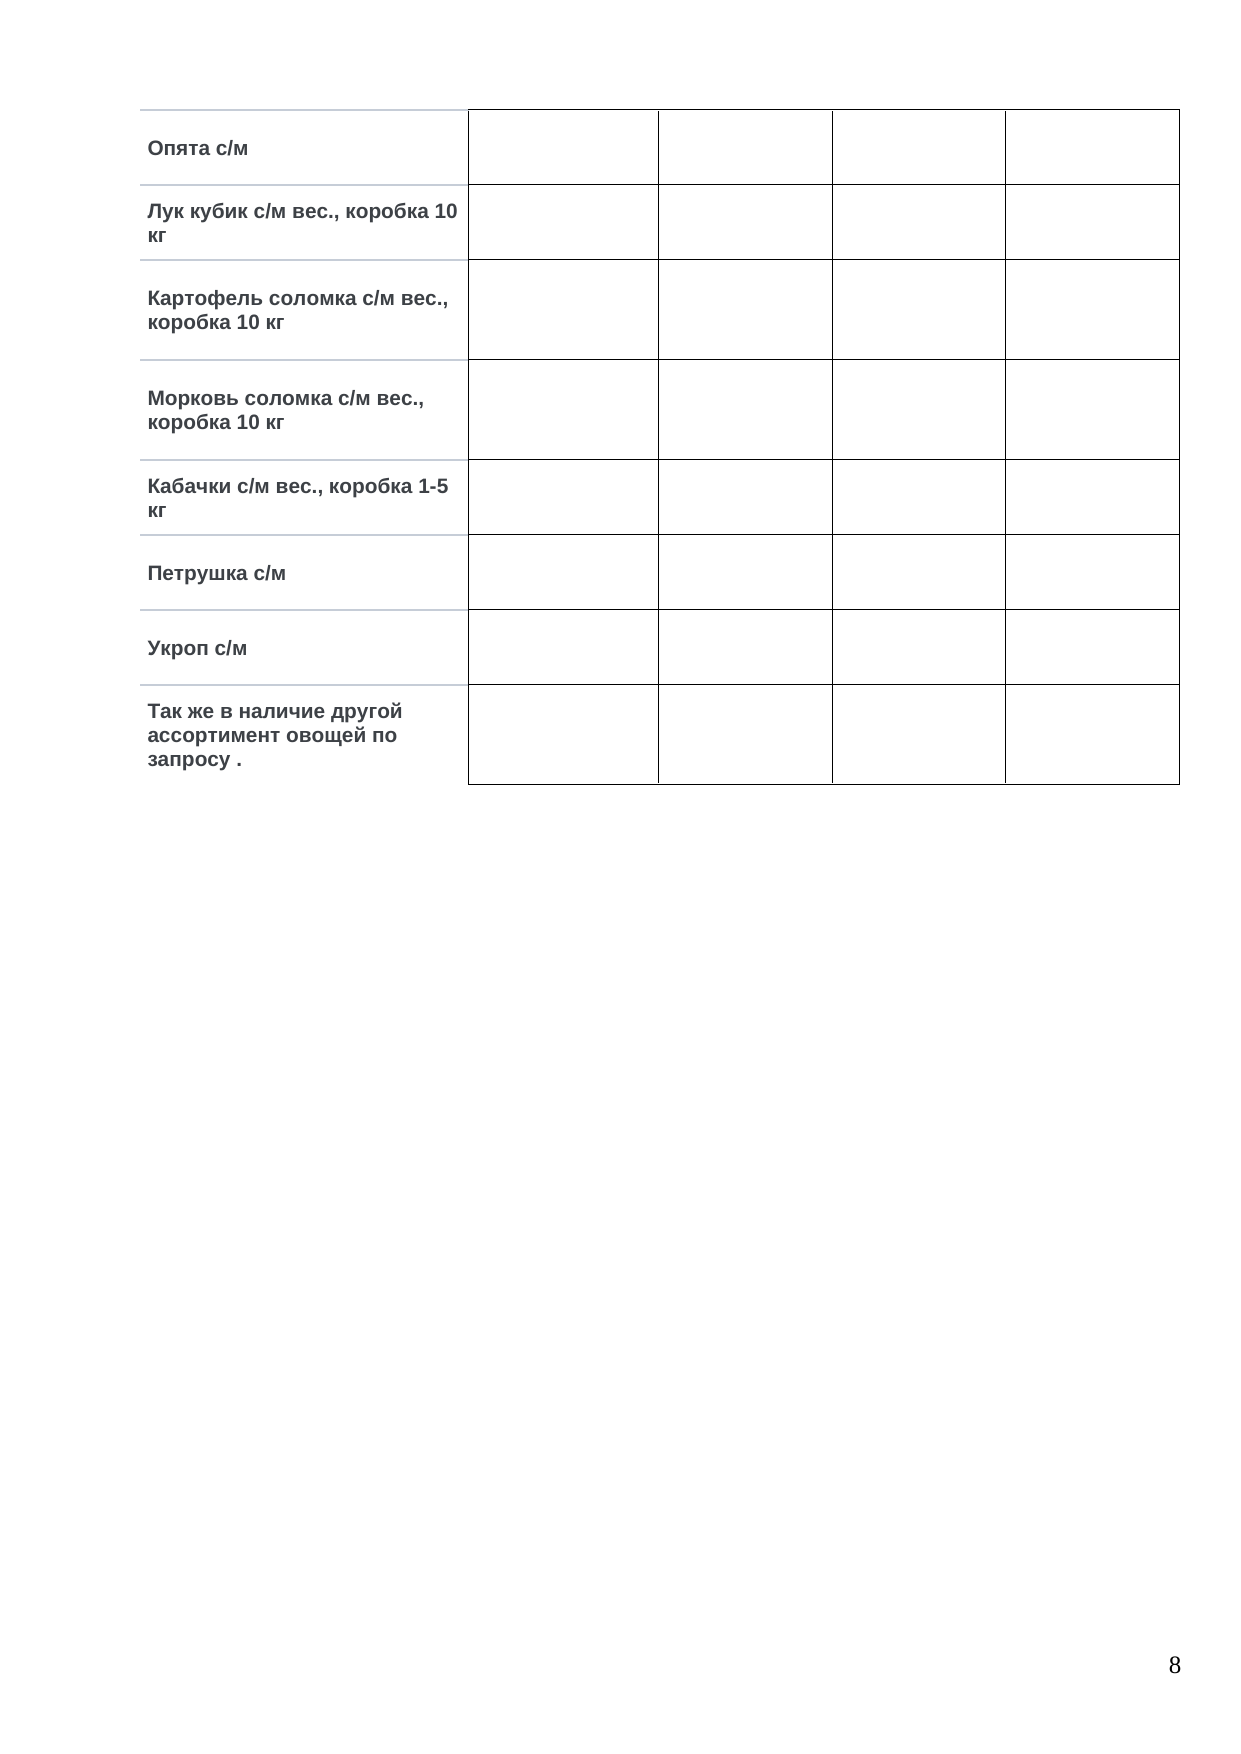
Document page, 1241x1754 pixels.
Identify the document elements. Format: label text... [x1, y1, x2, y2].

table_cell [833, 610, 1005, 684]
table_cell [833, 185, 1005, 259]
table_cell Так же в наличие другой ассортимент овощей по запросу . [140, 686, 468, 784]
table_cell [469, 360, 658, 459]
table_cell Кабачки с/м вес., коробка 1-5 кг [140, 461, 468, 534]
table_cell [469, 685, 659, 784]
table_cell [1006, 360, 1179, 459]
table_cell [659, 260, 832, 359]
table_cell [833, 535, 1005, 609]
table_cell [469, 535, 658, 609]
table_cell [1006, 260, 1179, 359]
table_cell [469, 610, 658, 684]
table_cell [659, 460, 832, 534]
table_cell [1006, 610, 1179, 684]
table_cell [1006, 185, 1179, 259]
table_cell Укроп с/м [140, 611, 468, 684]
table_cell [1006, 460, 1179, 534]
table_cell Картофель соломка с/м вес., коробка 10 кг [140, 261, 468, 359]
table_cell [659, 685, 832, 784]
table_cell Лук кубик с/м вес., коробка 10 кг [140, 186, 468, 259]
table_cell [659, 535, 832, 609]
table_cell [659, 610, 832, 684]
table_cell [469, 460, 658, 534]
table_cell Петрушка с/м [140, 536, 468, 609]
table_cell [833, 260, 1005, 359]
table_cell [833, 360, 1005, 459]
table_cell [1006, 110, 1179, 184]
table_cell [833, 685, 1006, 784]
table_cell [1006, 535, 1179, 609]
table_cell Опята с/м [140, 111, 468, 184]
table_cell Морковь соломка с/м вес., коробка 10 кг [140, 361, 468, 459]
table_cell [469, 185, 658, 259]
table_cell [469, 260, 658, 359]
table_cell [833, 110, 1006, 184]
table_cell [833, 460, 1005, 534]
table_cell [659, 110, 832, 184]
table_cell [1006, 685, 1179, 784]
table_cell [469, 110, 659, 184]
table_cell [659, 360, 832, 459]
table_cell [659, 185, 832, 259]
